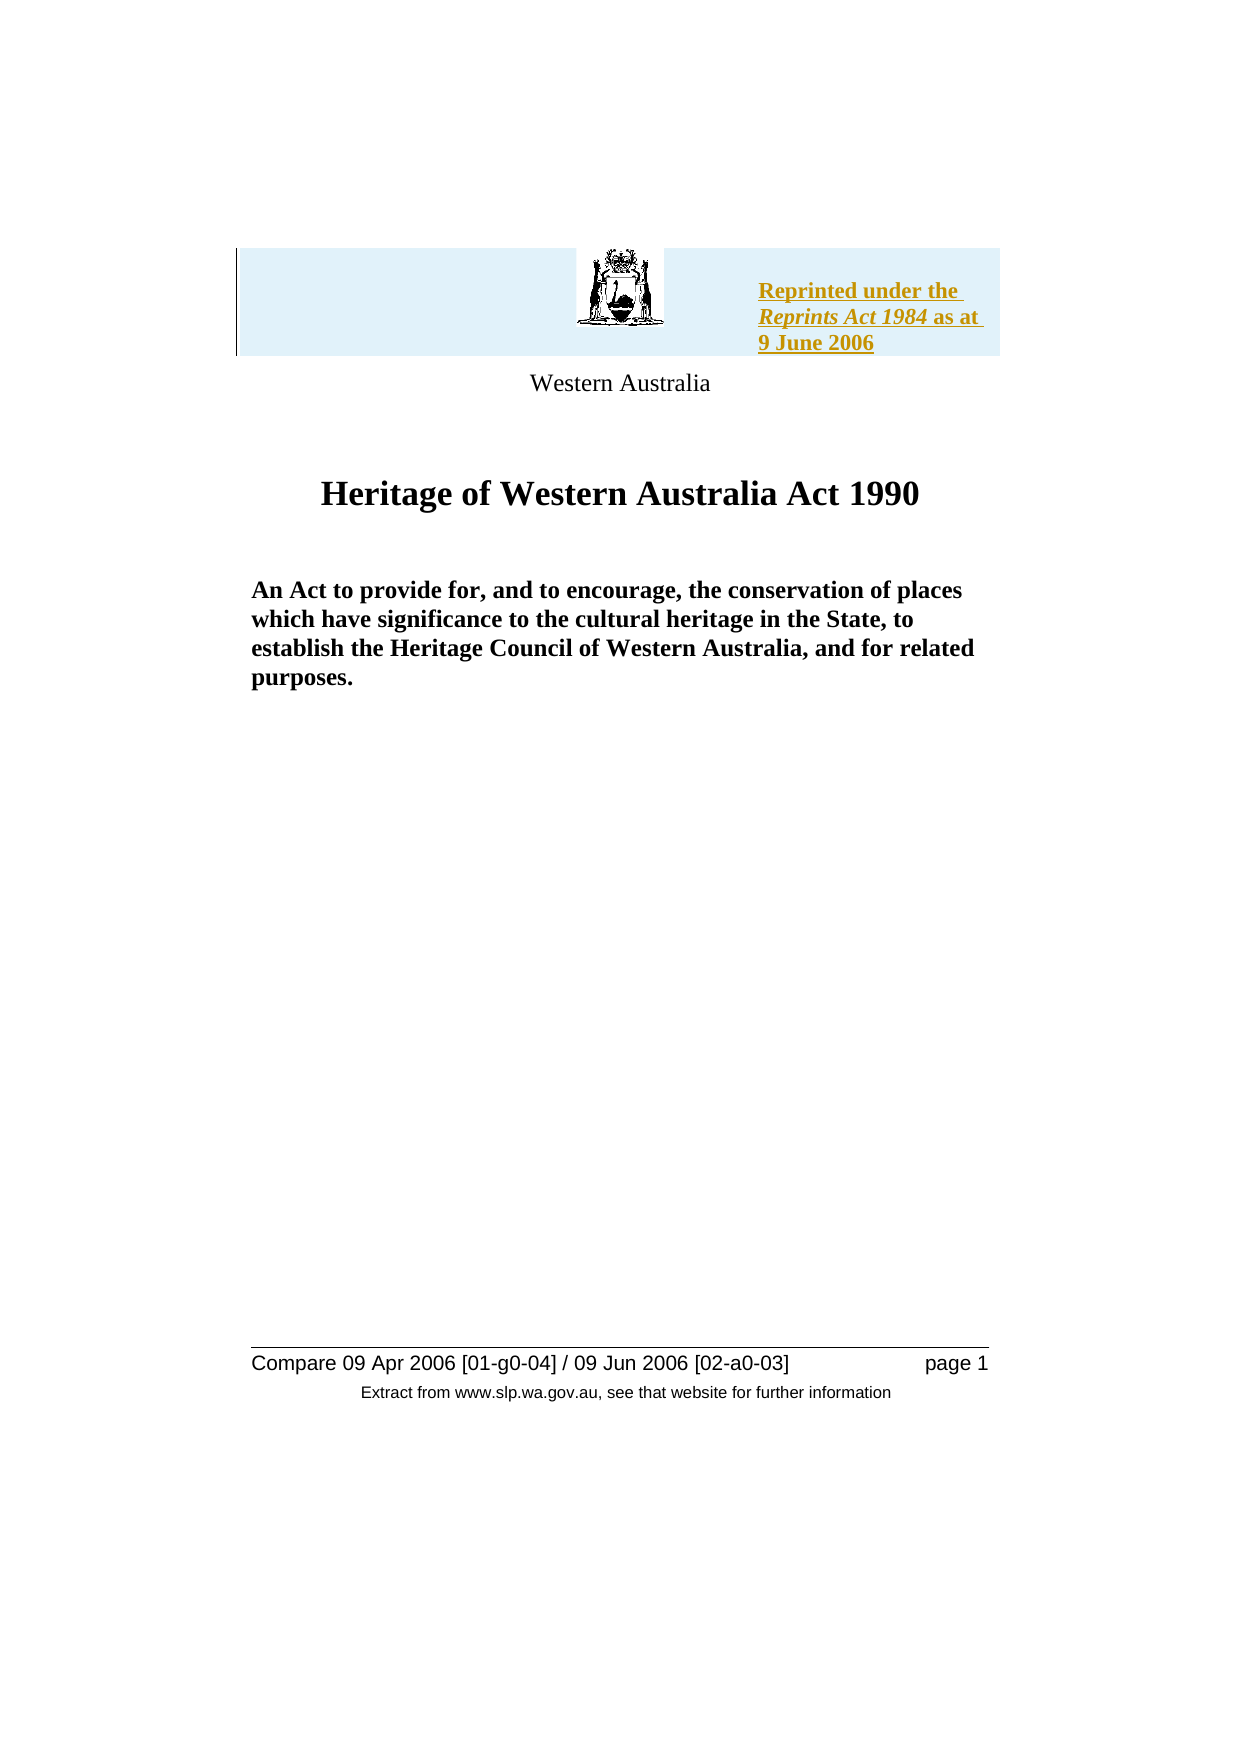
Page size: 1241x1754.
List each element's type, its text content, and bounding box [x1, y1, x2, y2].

title An Act to provide for, and to encourage, the conservation of places which have significance to the cultural heritage in the State, to establish the Heritage Council of Western Australia, and for related purposes. [251, 575, 989, 690]
picture [576, 248, 664, 327]
text Heritage of Western Australia Act 1990 [251, 472, 989, 513]
text Western Australia [251, 368, 989, 397]
